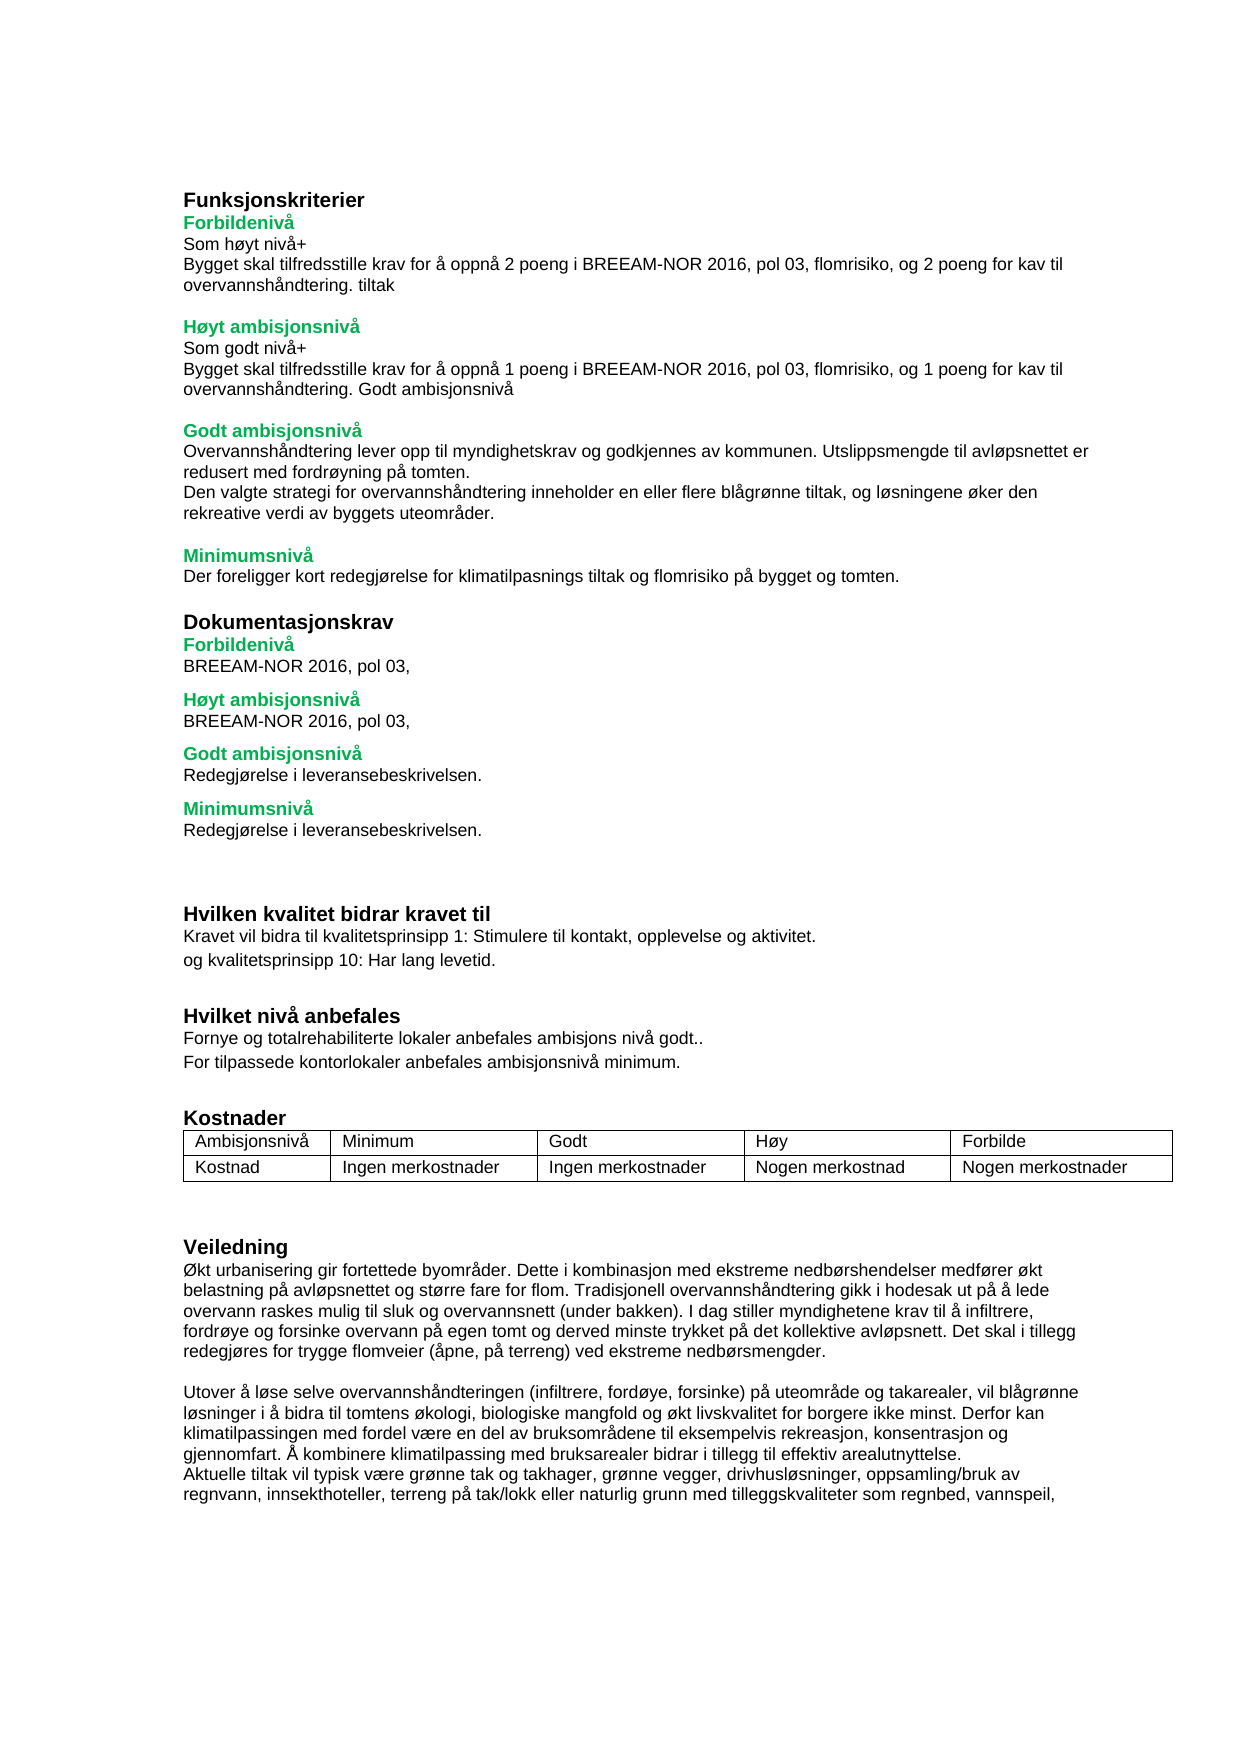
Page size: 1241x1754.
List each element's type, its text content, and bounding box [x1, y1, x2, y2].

text BREEAM-NOR 2016, pol 03, [183, 656, 1092, 676]
subtitle Hvilket nivå anbefales [183, 1004, 1092, 1028]
text BREEAM-NOR 2016, pol 03, [183, 710, 1092, 731]
text Bygget skal tilfredsstille krav for å oppnå 1 poeng i BREEAM-NOR 2016, pol 03, flomrisiko, og 1 poeng for kav til overvannshåndtering. Godt ambisjonsnivå [183, 358, 1092, 399]
table_header Ambisjonsnivå [184, 1131, 330, 1155]
text Overvannshåndtering lever opp til myndighetskrav og godkjennes av kommunen. Utslippsmengde til avløpsnettet er redusert med fordrøyning på tomten. [183, 441, 1092, 482]
text Kravet vil bidra til kvalitetsprinsipp 1: Stimulere til kontakt, opplevelse og aktivitet. [183, 926, 1092, 946]
text Redegjørelse i leveransebeskrivelsen. [183, 819, 1092, 840]
table_cell Ingen merkostnader [331, 1156, 537, 1181]
text Fornye og totalrehabiliterte lokaler anbefales ambisjons nivå godt.. [183, 1028, 1092, 1048]
text For tilpassede kontorlokaler anbefales ambisjonsnivå minimum. [183, 1052, 1092, 1073]
table_cell Nogen merkostnad [745, 1156, 950, 1181]
subtitle Dokumentasjonskrav [183, 610, 1092, 634]
table_header Minimum [331, 1131, 537, 1155]
table_header Godt [538, 1131, 744, 1155]
text Økt urbanisering gir fortettede byområder. Dette i kombinasjon med ekstreme nedbørshendelser medfører økt belastning på avløpsnettet og større fare for flom. Tradisjonell overvannshåndtering gikk i hodesak ut på å lede overvann raskes mulig til sluk og overvannsnett (under bakken). I dag stiller myndighetene krav til å infiltrere, fordrøye og forsinke overvann på egen tomt og derved minste trykket på det kollektive avløpsnett. Det skal i tillegg redegjøres for trygge flomveier (åpne, på terreng) ved ekstreme nedbørsmengder. [183, 1259, 1092, 1362]
table_cell Kostnad [184, 1156, 330, 1181]
table_header Høy [745, 1131, 950, 1155]
text Godt ambisjonsnivå [183, 419, 1092, 441]
text Forbildenivå [183, 212, 1092, 233]
text og kvalitetsprinsipp 10: Har lang levetid. [183, 950, 1092, 971]
table_header Forbilde [951, 1131, 1172, 1155]
text Bygget skal tilfredsstille krav for å oppnå 2 poeng i BREEAM-NOR 2016, pol 03, flomrisiko, og 2 poeng for kav til overvannshåndtering. tiltak [183, 254, 1092, 295]
text Der foreligger kort redegjørelse for klimatilpasnings tiltak og flomrisiko på bygget og tomten. [183, 566, 1092, 586]
subtitle Kostnader [183, 1106, 1092, 1130]
subtitle Hvilken kvalitet bidrar kravet til [183, 902, 1092, 926]
text Redegjørelse i leveransebeskrivelsen. [183, 765, 1092, 785]
text Som høyt nivå+ [183, 233, 1092, 254]
text Utover å løse selve overvannshåndteringen (infiltrere, fordøye, forsinke) på uteområde og takarealer, vil blågrønne løsninger i å bidra til tomtens økologi, biologiske mangfold og økt livskvalitet for borgere ikke minst. Derfor kan klimatilpassingen med fordel være en del av bruksområdene til eksempelvis rekreasjon, konsentrasjon og gjennomfart. Å kombinere klimatilpassing med bruksarealer bidrar i tillegg til effektiv arealutnyttelse. [183, 1382, 1092, 1464]
text Minimumsnivå [183, 798, 1092, 819]
text Høyt ambisjonsnivå [183, 316, 1092, 338]
text Minimumsnivå [183, 544, 1092, 566]
subtitle Veiledning [183, 1236, 1092, 1259]
subtitle Funksjonskriterier [183, 188, 1092, 212]
text Den valgte strategi for overvannshåndtering inneholder en eller flere blågrønne tiltak, og løsningene øker den rekreative verdi av byggets uteområder. [183, 482, 1092, 523]
text Som godt nivå+ [183, 338, 1092, 358]
text Forbildenivå [183, 634, 1092, 656]
text Høyt ambisjonsnivå [183, 689, 1092, 710]
table_cell Ingen merkostnader [538, 1156, 744, 1181]
table_cell Nogen merkostnader [951, 1156, 1172, 1181]
text Godt ambisjonsnivå [183, 743, 1092, 765]
